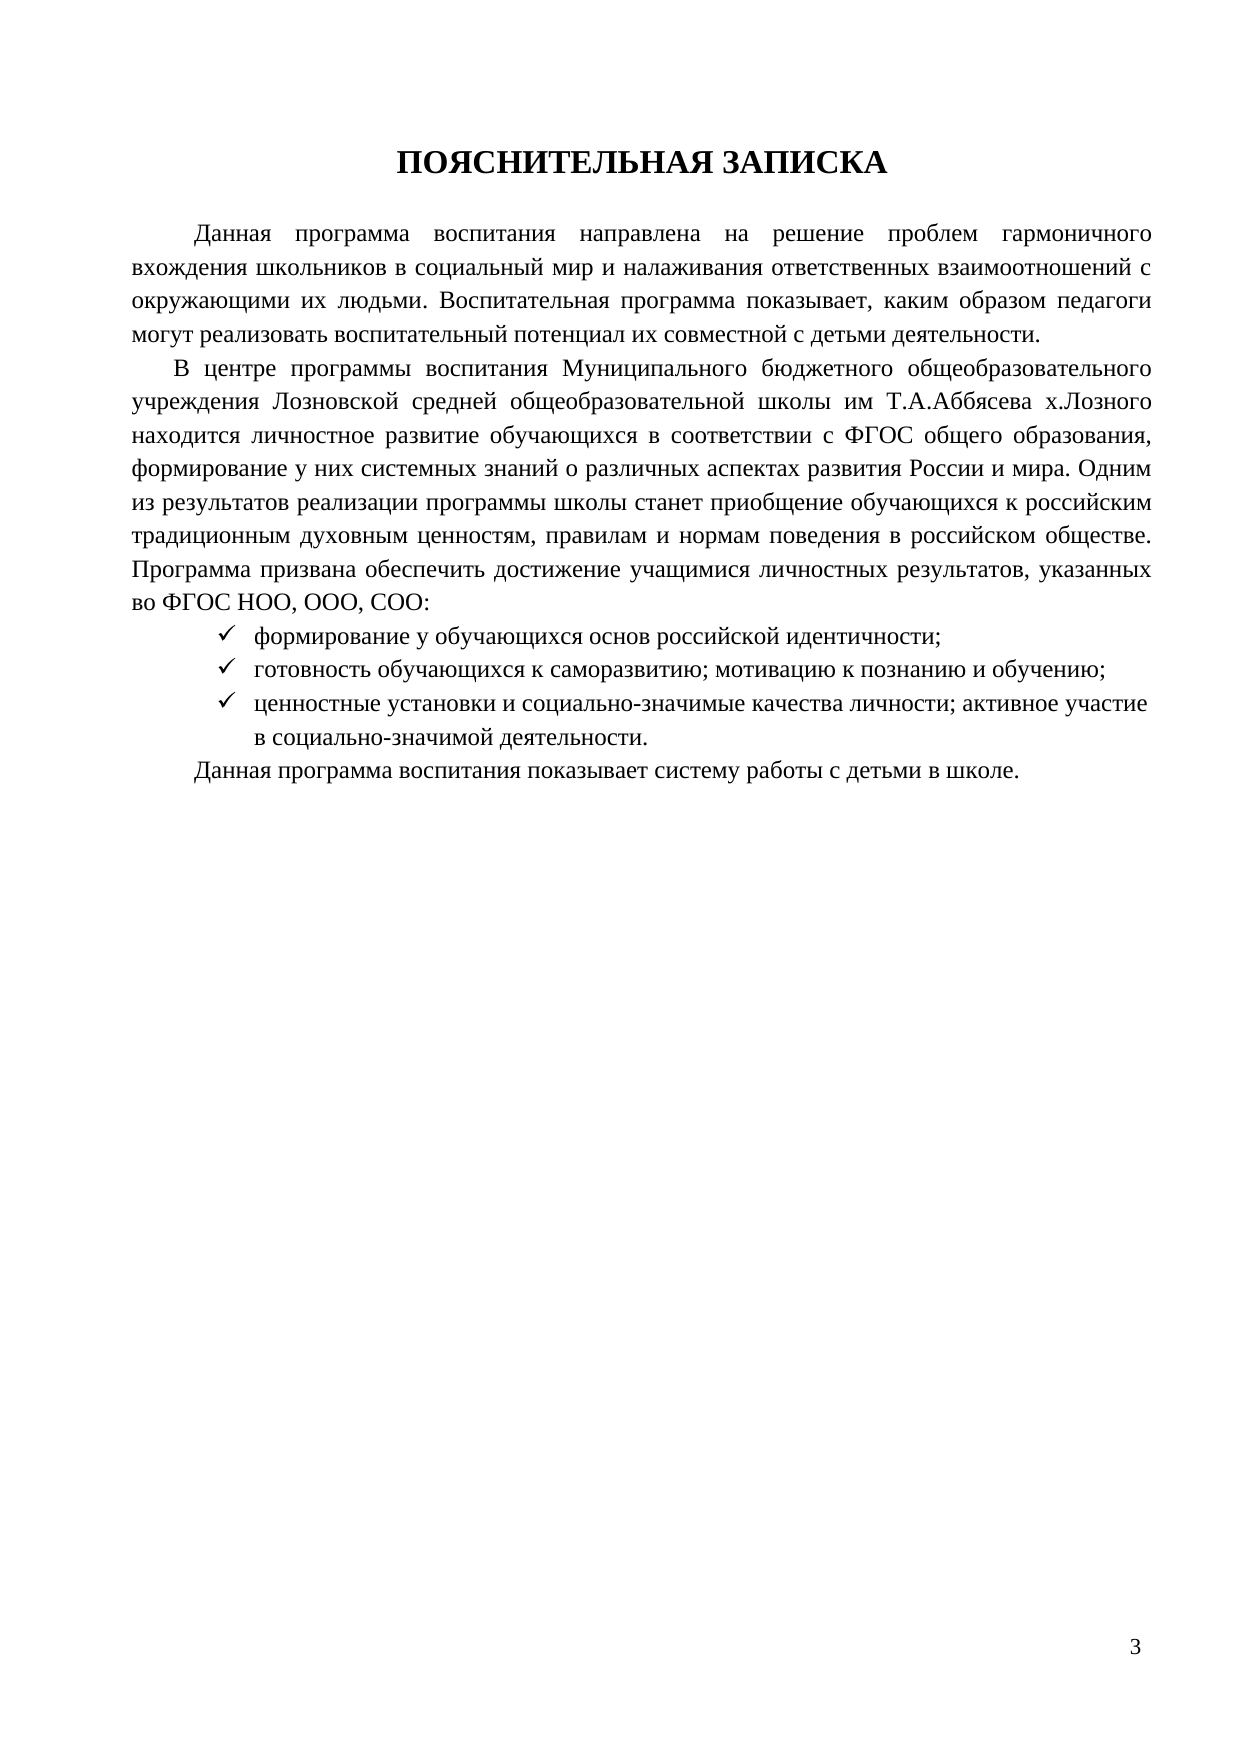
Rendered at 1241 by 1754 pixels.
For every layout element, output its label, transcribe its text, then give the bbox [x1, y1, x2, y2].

text Данная программа воспитания направлена на решение проблем гармоничного вхождения школьников в социальный мир и налаживания ответственных взаимоотношений с окружающими их людьми. Воспитательная программа показывает, каким образом педагоги могут реализовать воспитательный потенциал их совместной с детьми деятельности. [131, 215, 1153, 349]
text Данная программа воспитания показывает систему работы с детьми в школе. [131, 752, 1153, 785]
list ценностные установки и социально-значимые качества личности; активное участие в социально-значимой деятельности. [216, 684, 1153, 752]
list формирование у обучающихся основ российской идентичности; [216, 617, 1153, 651]
text ПОЯСНИТЕЛЬНАЯ ЗАПИСКА [131, 147, 1153, 180]
list готовность обучающихся к саморазвитию; мотивацию к познанию и обучению; [216, 651, 1153, 684]
text В центре программы воспитания Муниципального бюджетного общеобразовательного учреждения Лозновской средней общеобразовательной школы им Т.А.Аббясева х.Лозного находится личностное развитие обучающихся в соответствии с ФГОС общего образования, формирование у них системных знаний о различных аспектах развития России и мира. Одним из результатов реализации программы школы станет приобщение обучающихся к российским традиционным духовным ценностям, правилам и нормам поведения в российском обществе. Программа призвана обеспечить достижение учащимися личностных результатов, указанных во ФГОС НОО, ООО, СОО: [131, 349, 1153, 617]
